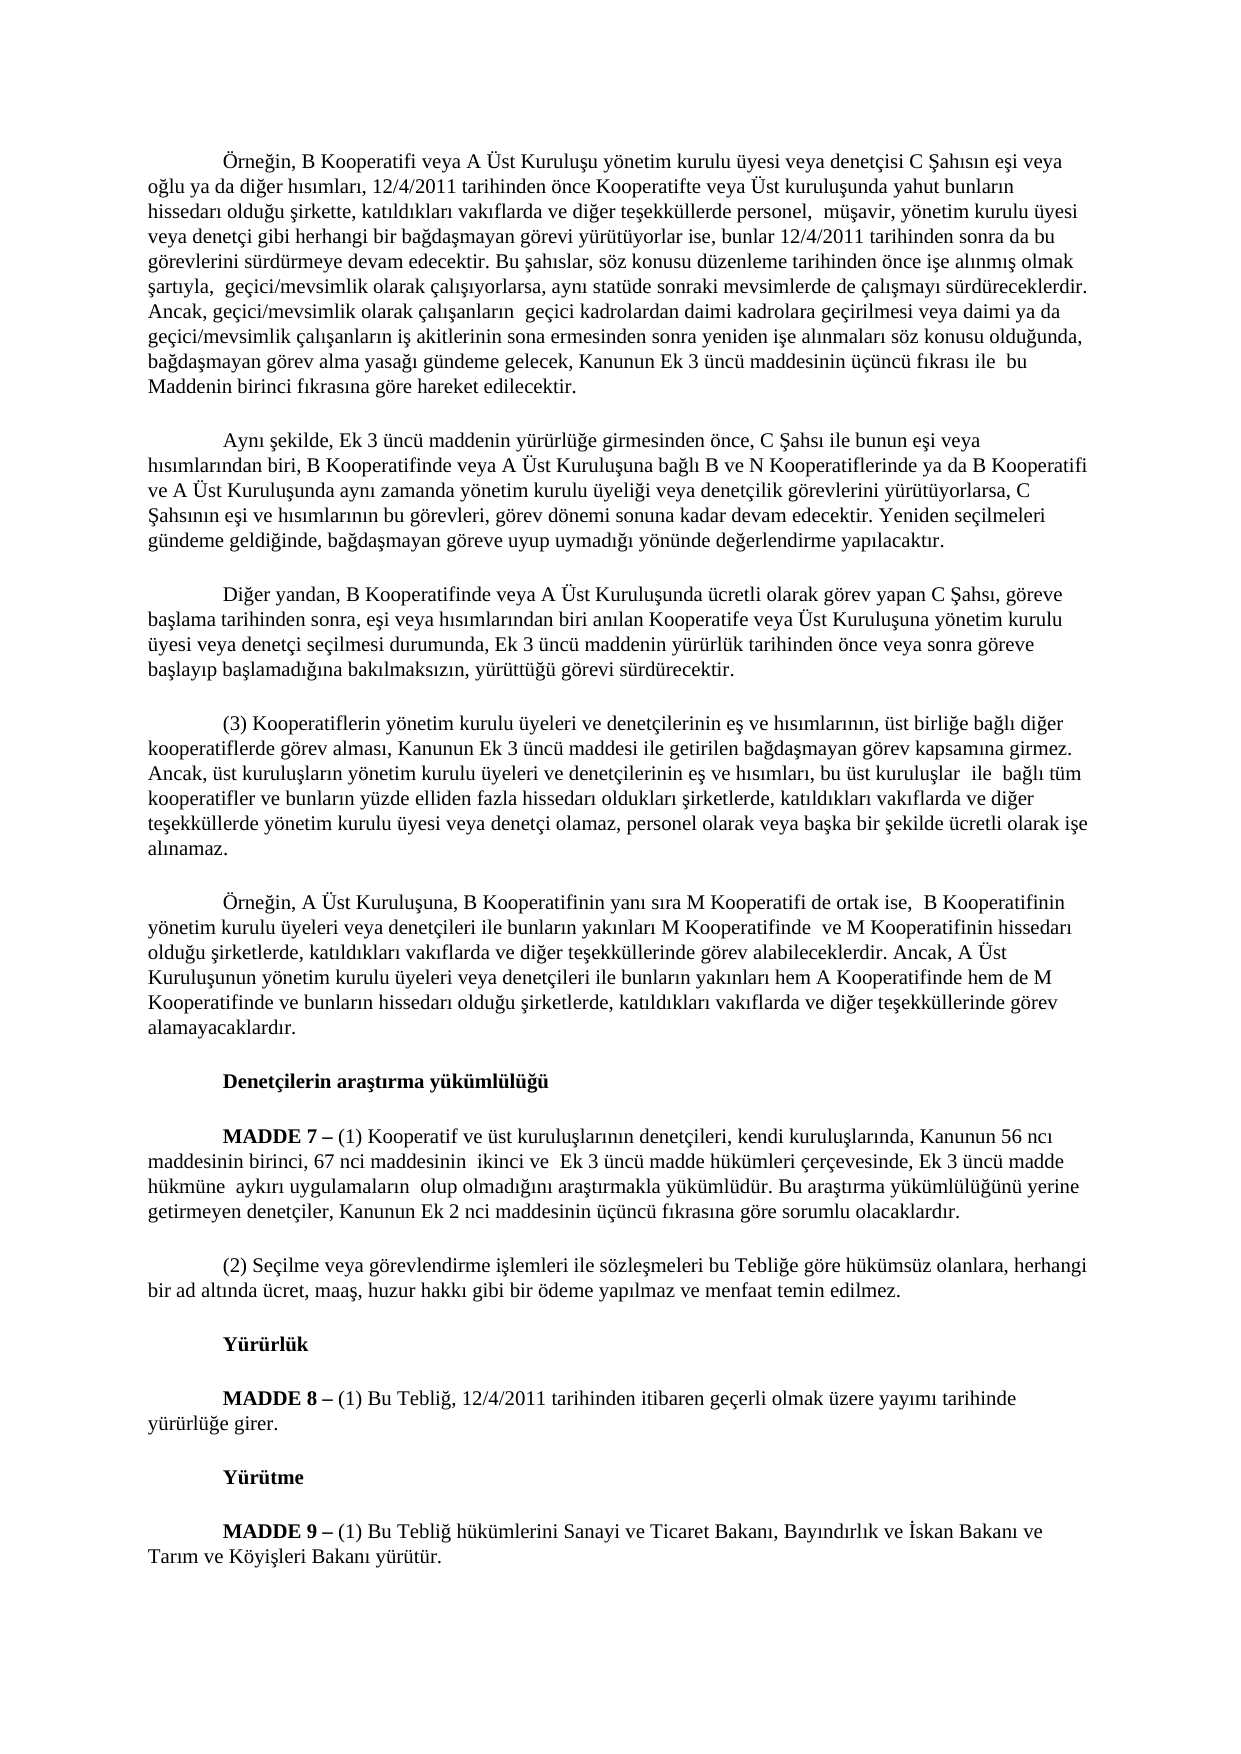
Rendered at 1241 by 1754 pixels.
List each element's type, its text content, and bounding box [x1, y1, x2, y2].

text (3) Kooperatiflerin yönetim kurulu üyeleri ve denetçilerinin eş ve hısımlarının, üst birliğe bağlı diğer kooperatiflerde görev alması, Kanunun Ek 3 üncü maddesi ile getirilen bağdaşmayan görev kapsamına girmez. Ancak, üst kuruluşların yönetim kurulu üyeleri ve denetçilerinin eş ve hısımları, bu üst kuruluşlar ile bağlı tüm kooperatifler ve bunların yüzde elliden fazla hissedarı oldukları şirketlerde, katıldıkları vakıflarda ve diğer teşekküllerde yönetim kurulu üyesi veya denetçi olamaz, personel olarak veya başka bir şekilde ücretli olarak işe alınamaz. [148, 710, 1093, 860]
text (2) Seçilme veya görevlendirme işlemleri ile sözleşmeleri bu Tebliğe göre hükümsüz olanlara, herhangi bir ad altında ücret, maaş, huzur hakkı gibi bir ödeme yapılmaz ve menfaat temin edilmez. [148, 1252, 1093, 1302]
text Diğer yandan, B Kooperatifinde veya A Üst Kuruluşunda ücretli olarak görev yapan C Şahsı, göreve başlama tarihinden sonra, eşi veya hısımlarından biri anılan Kooperatife veya Üst Kuruluşuna yönetim kurulu üyesi veya denetçi seçilmesi durumunda, Ek 3 üncü maddenin yürürlük tarihinden önce veya sonra göreve başlayıp başlamadığına bakılmaksızın, yürüttüğü görevi sürdürecektir. [148, 581, 1093, 681]
text Yürürlük [148, 1331, 1093, 1356]
text MADDE 7 – (1) Kooperatif ve üst kuruluşlarının denetçileri, kendi kuruluşlarında, Kanunun 56 ncı maddesinin birinci, 67 nci maddesinin ikinci ve Ek 3 üncü madde hükümleri çerçevesinde, Ek 3 üncü madde hükmüne aykırı uygulamaların olup olmadığını araştırmakla yükümlüdür. Bu araştırma yükümlülüğünü yerine getirmeyen denetçiler, Kanunun Ek 2 nci maddesinin üçüncü fıkrasına göre sorumlu olacaklardır. [148, 1123, 1093, 1223]
text MADDE 8 – (1) Bu Tebliğ, 12/4/2011 tarihinden itibaren geçerli olmak üzere yayımı tarihinde yürürlüğe girer. [148, 1385, 1093, 1435]
text Yürütme [148, 1464, 1093, 1489]
text Denetçilerin araştırma yükümlülüğü [148, 1068, 1093, 1093]
text Örneğin, A Üst Kuruluşuna, B Kooperatifinin yanı sıra M Kooperatifi de ortak ise, B Kooperatifinin yönetim kurulu üyeleri veya denetçileri ile bunların yakınları M Kooperatifinde ve M Kooperatifinin hissedarı olduğu şirketlerde, katıldıkları vakıflarda ve diğer teşekküllerinde görev alabileceklerdir. Ancak, A Üst Kuruluşunun yönetim kurulu üyeleri veya denetçileri ile bunların yakınları hem A Kooperatifinde hem de M Kooperatifinde ve bunların hissedarı olduğu şirketlerde, katıldıkları vakıflarda ve diğer teşekküllerinde görev alamayacaklardır. [148, 889, 1093, 1039]
text MADDE 9 – (1) Bu Tebliğ hükümlerini Sanayi ve Ticaret Bakanı, Bayındırlık ve İskan Bakanı ve Tarım ve Köyişleri Bakanı yürütür. [148, 1518, 1093, 1568]
text Aynı şekilde, Ek 3 üncü maddenin yürürlüğe girmesinden önce, C Şahsı ile bunun eşi veya hısımlarından biri, B Kooperatifinde veya A Üst Kuruluşuna bağlı B ve N Kooperatiflerinde ya da B Kooperatifi ve A Üst Kuruluşunda aynı zamanda yönetim kurulu üyeliği veya denetçilik görevlerini yürütüyorlarsa, C Şahsının eşi ve hısımlarının bu görevleri, görev dönemi sonuna kadar devam edecektir. Yeniden seçilmeleri gündeme geldiğinde, bağdaşmayan göreve uyup uymadığı yönünde değerlendirme yapılacaktır. [148, 427, 1093, 552]
text Örneğin, B Kooperatifi veya A Üst Kuruluşu yönetim kurulu üyesi veya denetçisi C Şahısın eşi veya oğlu ya da diğer hısımları, 12/4/2011 tarihinden önce Kooperatifte veya Üst kuruluşunda yahut bunların hissedarı olduğu şirkette, katıldıkları vakıflarda ve diğer teşekküllerde personel, müşavir, yönetim kurulu üyesi veya denetçi gibi herhangi bir bağdaşmayan görevi yürütüyorlar ise, bunlar 12/4/2011 tarihinden sonra da bu görevlerini sürdürmeye devam edecektir. Bu şahıslar, söz konusu düzenleme tarihinden önce işe alınmış olmak şartıyla, geçici/mevsimlik olarak çalışıyorlarsa, aynı statüde sonraki mevsimlerde de çalışmayı sürdüreceklerdir. Ancak, geçici/mevsimlik olarak çalışanların geçici kadrolardan daimi kadrolara geçirilmesi veya daimi ya da geçici/mevsimlik çalışanların iş akitlerinin sona ermesinden sonra yeniden işe alınmaları söz konusu olduğunda, bağdaşmayan görev alma yasağı gündeme gelecek, Kanunun Ek 3 üncü maddesinin üçüncü fıkrası ile bu Maddenin birinci fıkrasına göre hareket edilecektir. [148, 148, 1093, 398]
